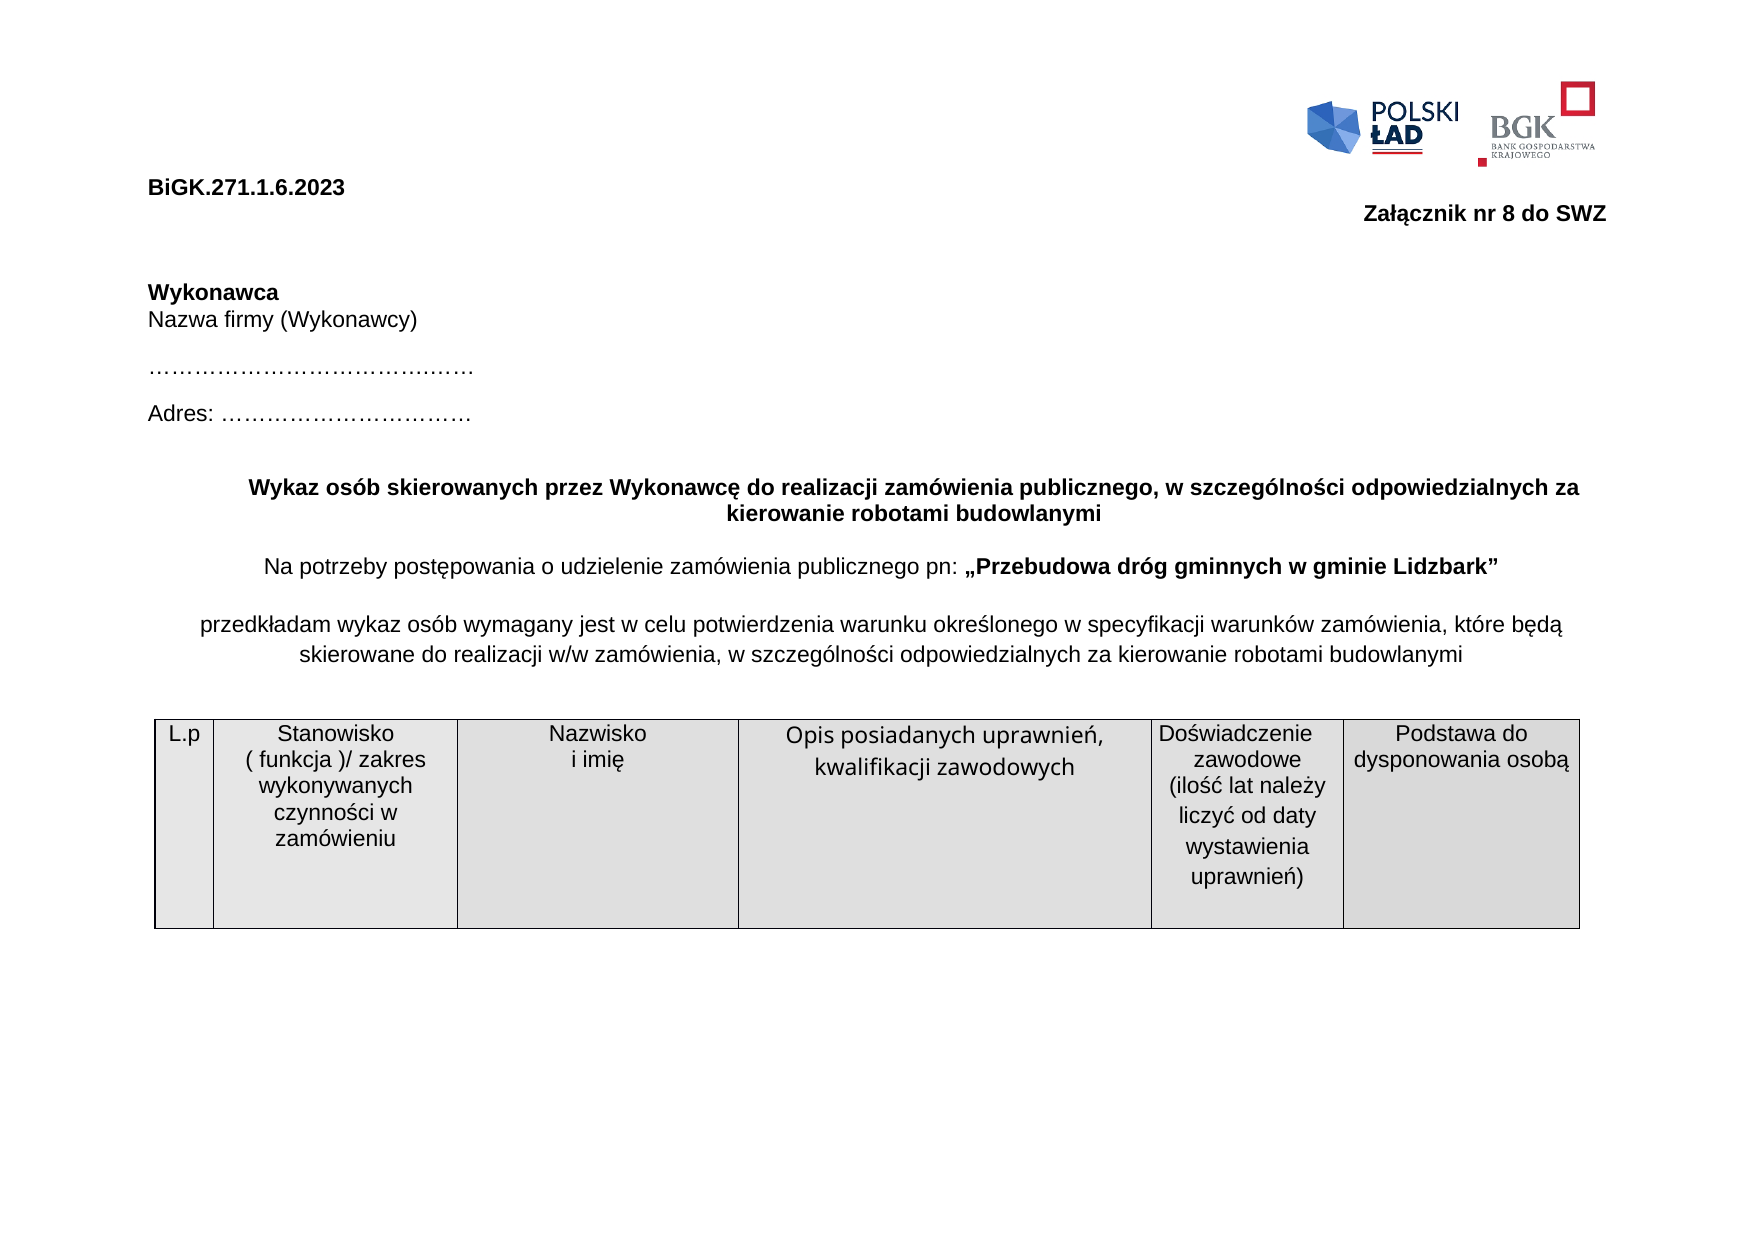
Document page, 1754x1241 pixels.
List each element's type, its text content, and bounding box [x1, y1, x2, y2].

text Załącznik nr 8 do SWZ [133, 200, 1606, 227]
text BiGK.271.1.6.2023 [148, 174, 1606, 200]
table_header Nazwisko i imię [458, 720, 738, 928]
text ……………………………….…… [148, 353, 1606, 379]
table_header Doświadczenie zawodowe (ilość lat należy liczyć od daty wystawienia uprawnień) [1152, 720, 1343, 928]
text przedkładam wykaz osób wymagany jest w celu potwierdzenia warunku określonego w specyfikacji warunków zamówienia, które będą skierowane do realizacji w/w zamówienia, w szczególności odpowiedzialnych za kierowanie robotami budowlanymi [156, 611, 1606, 667]
text Na potrzeby postępowania o udzielenie zamówienia publicznego pn: „Przebudowa dróg gminnych w gminie Lidzbark” [156, 553, 1606, 579]
text Wykaz osób skierowanych przez Wykonawcę do realizacji zamówienia publicznego, w szczególności odpowiedzialnych za kierowanie robotami budowlanymi [221, 473, 1606, 526]
table_header Opis posiadanych uprawnień, kwalifikacji zawodowych [739, 720, 1151, 928]
table_header Stanowisko ( funkcja )/ zakres wykonywanych czynności w zamówieniu [214, 720, 457, 928]
table_header Podstawa do dysponowania osobą [1344, 720, 1579, 928]
text Adres: …………………………… [148, 400, 1606, 426]
text Wykonawca [148, 279, 1606, 306]
text Nazwa firmy (Wykonawcy) [148, 306, 1606, 332]
table_header L.p [156, 720, 213, 928]
